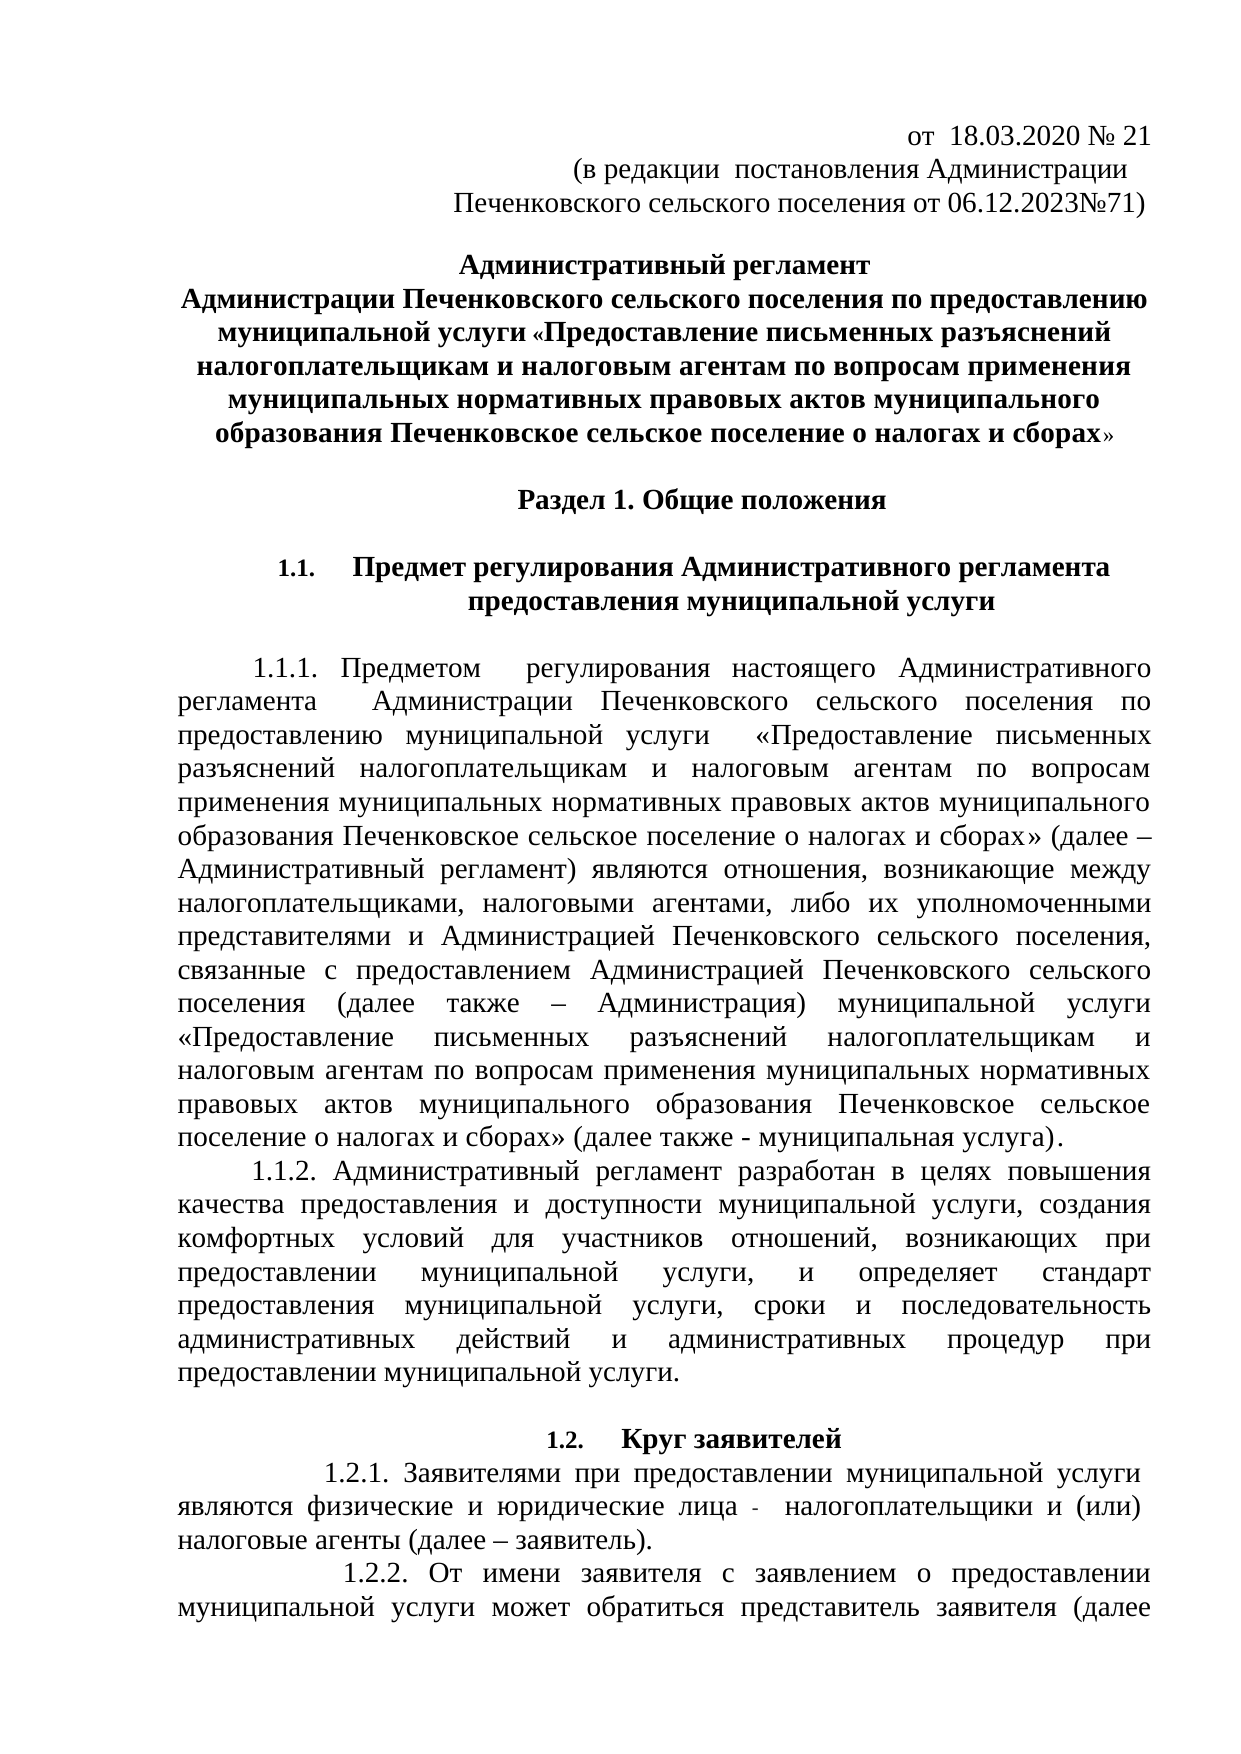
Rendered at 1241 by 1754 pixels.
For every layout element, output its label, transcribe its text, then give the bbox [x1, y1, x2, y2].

text 1.1.2. Административный регламент разработан в целях повышения качества предоставления и доступности муниципальной услуги, создания комфортных условий для участников отношений, возникающих при предоставлении муниципальной услуги, и определяет стандарт предоставления муниципальной услуги, сроки и последовательность административных действий и административных процедур при предоставлении муниципальной услуги. [177, 1153, 1152, 1388]
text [177, 1556, 1152, 1623]
text Администрации Печенковского сельского поселения по предоставлению муниципальной услуги «Предоставление письменных разъяснений налогоплательщикам и налоговым агентам по вопросам применения муниципальных нормативных правовых актов муниципального образования Печенковское сельское поселение о налогах и сборах» [177, 281, 1152, 449]
text 1.1.1. Предметом регулирования настоящего Административного регламента Администрации Печенковского сельского поселения по предоставлению муниципальной услуги «Предоставление письменных разъяснений налогоплательщикам и налоговым агентам по вопросам применения муниципальных нормативных правовых актов муниципального образования Печенковское сельское поселение о налогах и сборах» (далее – Административный регламент) являются отношения, возникающие между налогоплательщиками, налоговыми агентами, либо их уполномоченными представителями и Администрацией Печенковского сельского поселения, связанные с предоставлением Администрацией Печенковского сельского поселения (далее также – Администрация) муниципальной услуги «Предоставление письменных разъяснений налогоплательщикам и налоговым агентам по вопросам применения муниципальных нормативных правовых актов муниципального образования Печенковское сельское поселение о налогах и сборах» (далее также - муниципальная услуга). [177, 650, 1152, 751]
list Предмет регулирования Административного регламента [236, 549, 1152, 583]
text Раздел 1. Общие положения [252, 482, 1152, 516]
text предоставления муниципальной услуги [311, 583, 1152, 616]
text 1.2.1. Заявителями при предоставлении муниципальной услуги являются физические и юридические лица - налогоплательщики и (или) налоговые агенты (далее – заявитель). [177, 1455, 1141, 1495]
text 1.1.1. Предметом регулирования настоящего Административного регламента Администрации Печенковского сельского поселения по предоставлению муниципальной услуги «Предоставление письменных разъяснений налогоплательщикам и налоговым агентам по вопросам применения муниципальных нормативных правовых актов муниципального образования Печенковское сельское поселение о налогах и сборах» (далее – Административный регламент) являются отношения, возникающие между налогоплательщиками, налоговыми агентами, либо их уполномоченными представителями и Администрацией Печенковского сельского поселения, связанные с предоставлением Администрацией Печенковского сельского поселения (далее также – Администрация) муниципальной услуги «Предоставление письменных разъяснений налогоплательщикам и налоговым агентам по вопросам применения муниципальных нормативных правовых актов муниципального образования Печенковское сельское поселение о налогах и сборах» (далее также - муниципальная услуга). [177, 818, 1152, 1053]
list Круг заявителей [236, 1421, 1152, 1455]
text Печенковского сельского поселения от 06.12.2023№71) [177, 185, 1152, 219]
text (в редакции постановления Администрации [177, 152, 1152, 185]
text от 18.03.2020 № 21 [177, 118, 1152, 152]
text 1.2.1. Заявителями при предоставлении муниципальной услуги являются физические и юридические лица - налогоплательщики и (или) налоговые агенты (далее – заявитель). [408, 1521, 1141, 1556]
text Административный регламент [177, 247, 1152, 281]
